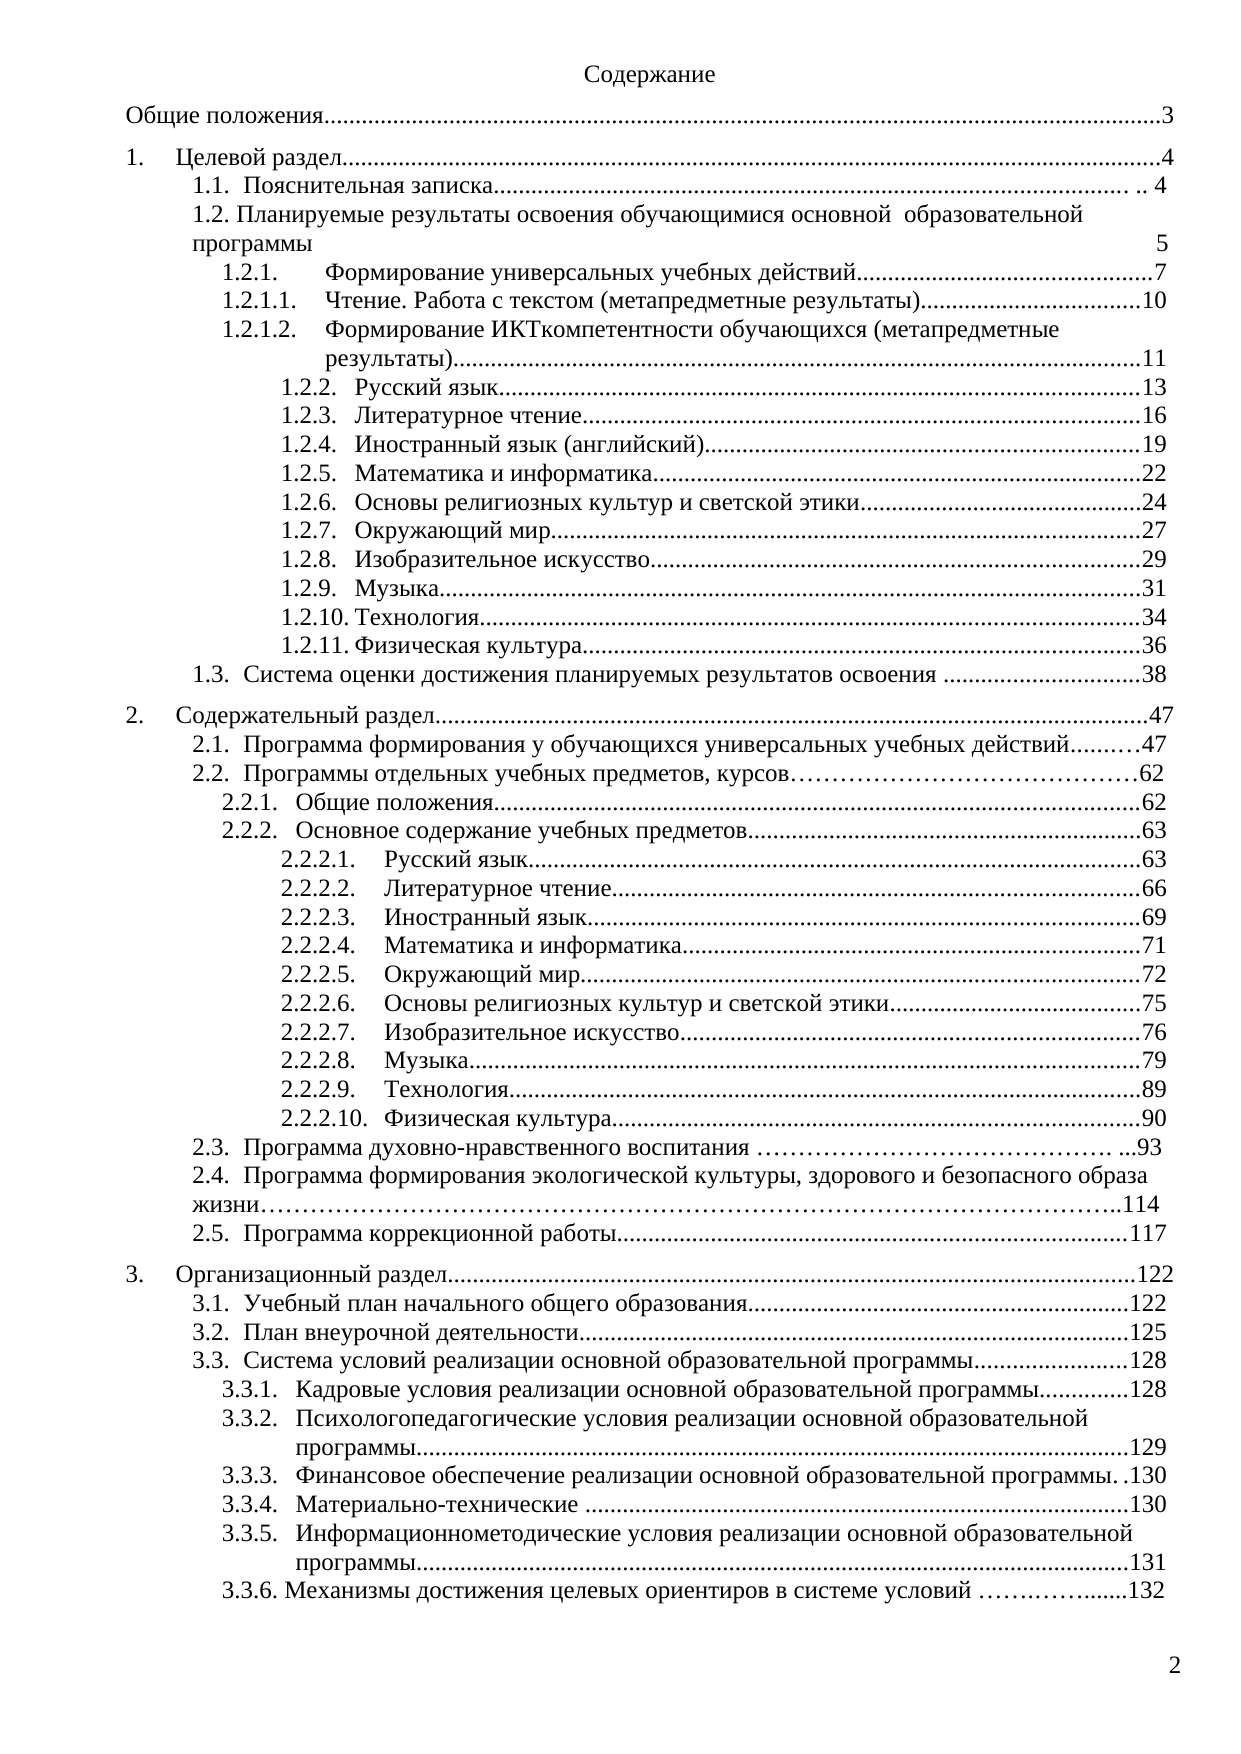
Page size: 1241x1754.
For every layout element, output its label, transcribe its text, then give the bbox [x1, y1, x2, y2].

text 1.2.6. Основы религиозных культур и светской этики 24 [222, 487, 1181, 515]
text 1.2.3. Литературное чтение 16 [222, 400, 1181, 429]
text 1.3. Система оценки достижения планируемых результатов освоения 38 [192, 659, 1181, 688]
text 1.2.11. Физическая культура 36 [222, 630, 1181, 659]
text 2.4. Программа формирования экологической культуры, здорового и безопасного образа жизни…………………………………………………………………………………………..114 [192, 1160, 1181, 1218]
text 2.1. Программа формирования у обучающихся универсальных учебных действий …47 [192, 729, 1181, 758]
text 2.2.2.4. Математика и информатика 71 [192, 930, 1181, 959]
text Содержание [118, 59, 1181, 88]
text Общие положения 3 [118, 100, 1181, 129]
text 3.3. Система условий реализации основной образовательной программы 128 [192, 1345, 1181, 1374]
text 2.2.2.1. Русский язык 63 [192, 844, 1181, 873]
text 2.5. Программа коррекционной работы 117 [192, 1218, 1181, 1247]
text 1.2.1. Формирование универсальных учебных действий 7 [222, 257, 1181, 285]
text 3. Организационный раздел 122 [118, 1259, 1181, 1288]
text 1.1. Пояснительная записка . .. 4 [192, 170, 1181, 199]
text 3.3.3. Финансовое обеспечение реализации основной образовательной программы 130 [222, 1460, 1181, 1489]
text 2.2.2.2. Литературное чтение 66 [192, 873, 1181, 902]
text 2.2.2.10. Физическая культура 90 [192, 1103, 1181, 1132]
text 3.2. План внеурочной деятельности 125 [192, 1317, 1181, 1345]
text 3.3.4. Материально-технические 130 [222, 1489, 1181, 1518]
text 2.2.2.9. Технология 89 [192, 1074, 1181, 1103]
text 3.3.5. Информационно­методические условия реализации основной образовательной программы 131 [222, 1518, 1181, 1575]
text 1. Целевой раздел 4 [118, 142, 1181, 170]
text 1.2.4. Иностранный язык (английский) 19 [222, 429, 1181, 458]
text 1.2.5. Математика и информатика 22 [222, 458, 1181, 487]
text 1.2.8. Изобразительное искусство 29 [222, 544, 1181, 573]
text 1.2.7. Окружающий мир 27 [222, 515, 1181, 544]
text 3.1. Учебный план начального общего образования 122 [192, 1288, 1181, 1317]
text 3.3.2. Психолого­педагогические условия реализации основной образовательной программы 129 [222, 1403, 1181, 1460]
text 2. Содержательный раздел 47 [118, 700, 1181, 729]
text 2.2.2.8. Музыка 79 [192, 1045, 1181, 1074]
text 2.2.1. Общие положения 62 [222, 787, 1181, 815]
text 2.2. Программы отдельных учебных предметов, курсов……………………………………62 [192, 758, 1181, 787]
text 2.2.2.5. Окружающий мир 72 [192, 959, 1181, 988]
text 1.2.2. Русский язык 13 [222, 372, 1181, 400]
text 1.2.1.1. Чтение. Работа с текстом (метапредметные результаты) 10 [222, 285, 1181, 314]
text 3.3.6. Механизмы достижения целевых ориентиров в системе условий …….…….......132 [222, 1575, 1181, 1604]
text 1.2.9. Музыка 31 [222, 573, 1181, 602]
text 2.2.2.7. Изобразительное искусство 76 [192, 1017, 1181, 1045]
text 1.2.1.2. Формирование ИКТ­компетентности обучающихся (метапредметные результаты) 11 [222, 314, 1181, 372]
text 2.3. Программа духовно-нравственного воспитания ……………………………………. ...93 [192, 1132, 1181, 1160]
text 1.2. Планируемые результаты освоения обучающимися основной образовательной программы 5 [192, 199, 1181, 257]
text 3.3.1. Кадровые условия реализации основной образовательной программы 128 [222, 1374, 1181, 1403]
text 2.2.2.6. Основы религиозных культур и светской этики 75 [192, 988, 1181, 1017]
text 1.2.10. Технология 34 [222, 602, 1181, 630]
text 2.2.2. Основное содержание учебных предметов 63 [222, 815, 1181, 844]
text 2.2.2.3. Иностранный язык 69 [192, 902, 1181, 930]
